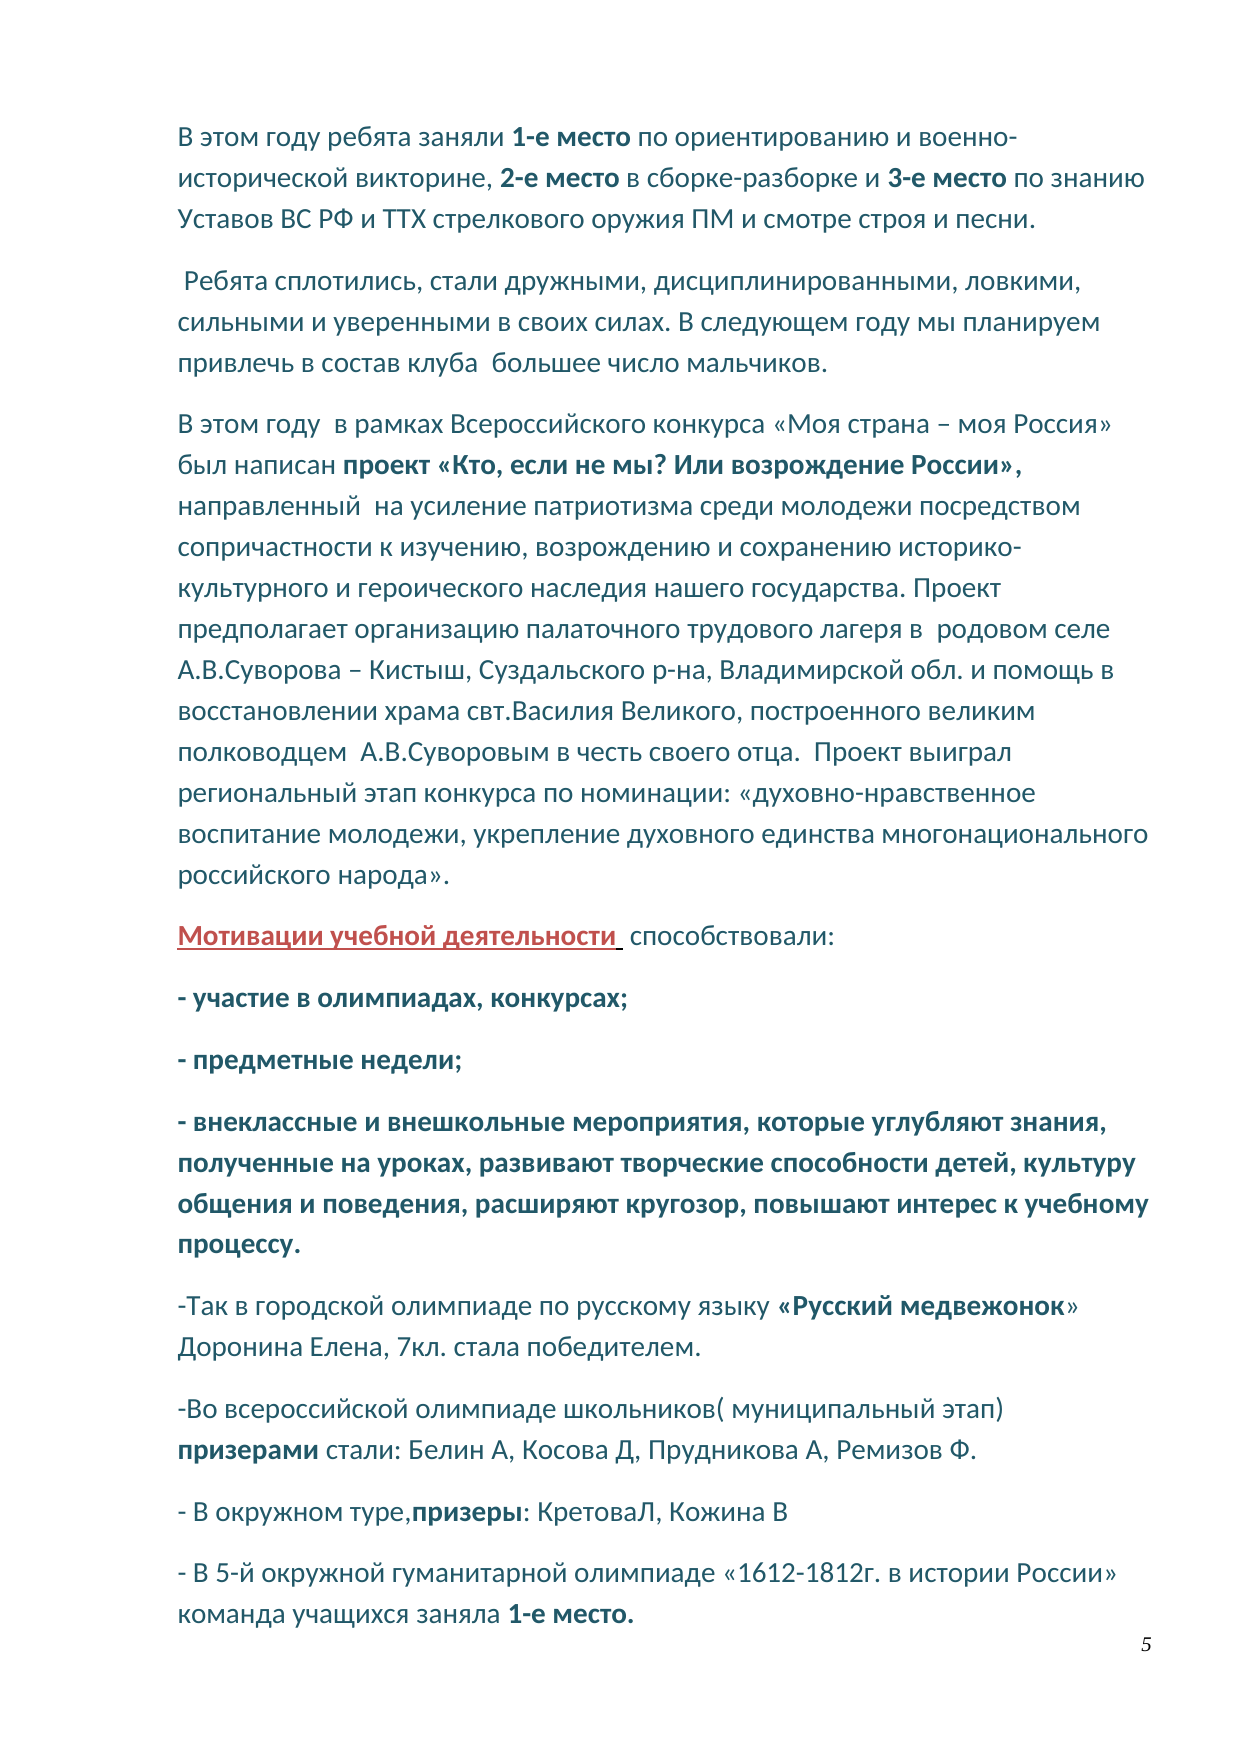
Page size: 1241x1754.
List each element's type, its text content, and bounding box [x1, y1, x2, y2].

text В этом году ребята заняли 1-е место по ориентированию и военно-исторической викторине, 2-е место в сборке-разборке и 3-е место по знанию Уставов ВС РФ и ТТХ стрелкового оружия ПМ и смотре строя и песни. [177, 118, 1152, 236]
text - В 5-й окружной гуманитарной олимпиаде «1612-1812г. в истории России» команда учащихся заняла 1-е место. [177, 1554, 1152, 1631]
text -Так в городской олимпиаде по русскому языку «Русский медвежонок» Доронина Елена, 7кл. стала победителем. [177, 1287, 1152, 1364]
text - участие в олимпиадах, конкурсах; [177, 979, 1152, 1015]
text -Во всероссийской олимпиаде школьников( муниципальный этап) призерами стали: Белин А, Косова Д, Прудникова А, Ремизов Ф. [177, 1390, 1152, 1467]
text Ребята сплотились, стали дружными, дисциплинированными, ловкими, сильными и уверенными в своих силах. В следующем году мы планируем привлечь в состав клуба большее число мальчиков. [177, 262, 1152, 379]
text - предметные недели; [177, 1041, 1152, 1077]
text - В окружном туре,призеры: КретоваЛ, Кожина В [177, 1493, 1152, 1528]
text - внеклассные и внешкольные мероприятия, которые углубляют знания, полученные на уроках, развивают творческие способности детей, культуру общения и поведения, расширяют кругозор, повышают интерес к учебному процессу. [177, 1103, 1152, 1261]
text В этом году в рамках Всероссийского конкурса «Моя страна – моя Россия» был написан проект «Кто, если не мы? Или возрождение России», направленный на усиление патриотизма среди молодежи посредством сопричастности к изучению, возрождению и сохранению историко-культурного и героического наследия нашего государства. Проект предполагает организацию палаточного трудового лагеря в родовом селе А.В.Суворова – Кистыш, Суздальского р-на, Владимирской обл. и помощь в восстановлении храма свт.Василия Великого, построенного великим полководцем А.В.Суворовым в честь своего отца. Проект выиграл региональный этап конкурса по номинации: «духовно-нравственное воспитание молодежи, укрепление духовного единства многонационального российского народа». [177, 405, 1152, 891]
text Мотивации учебной деятельности способствовали: [177, 917, 1152, 953]
